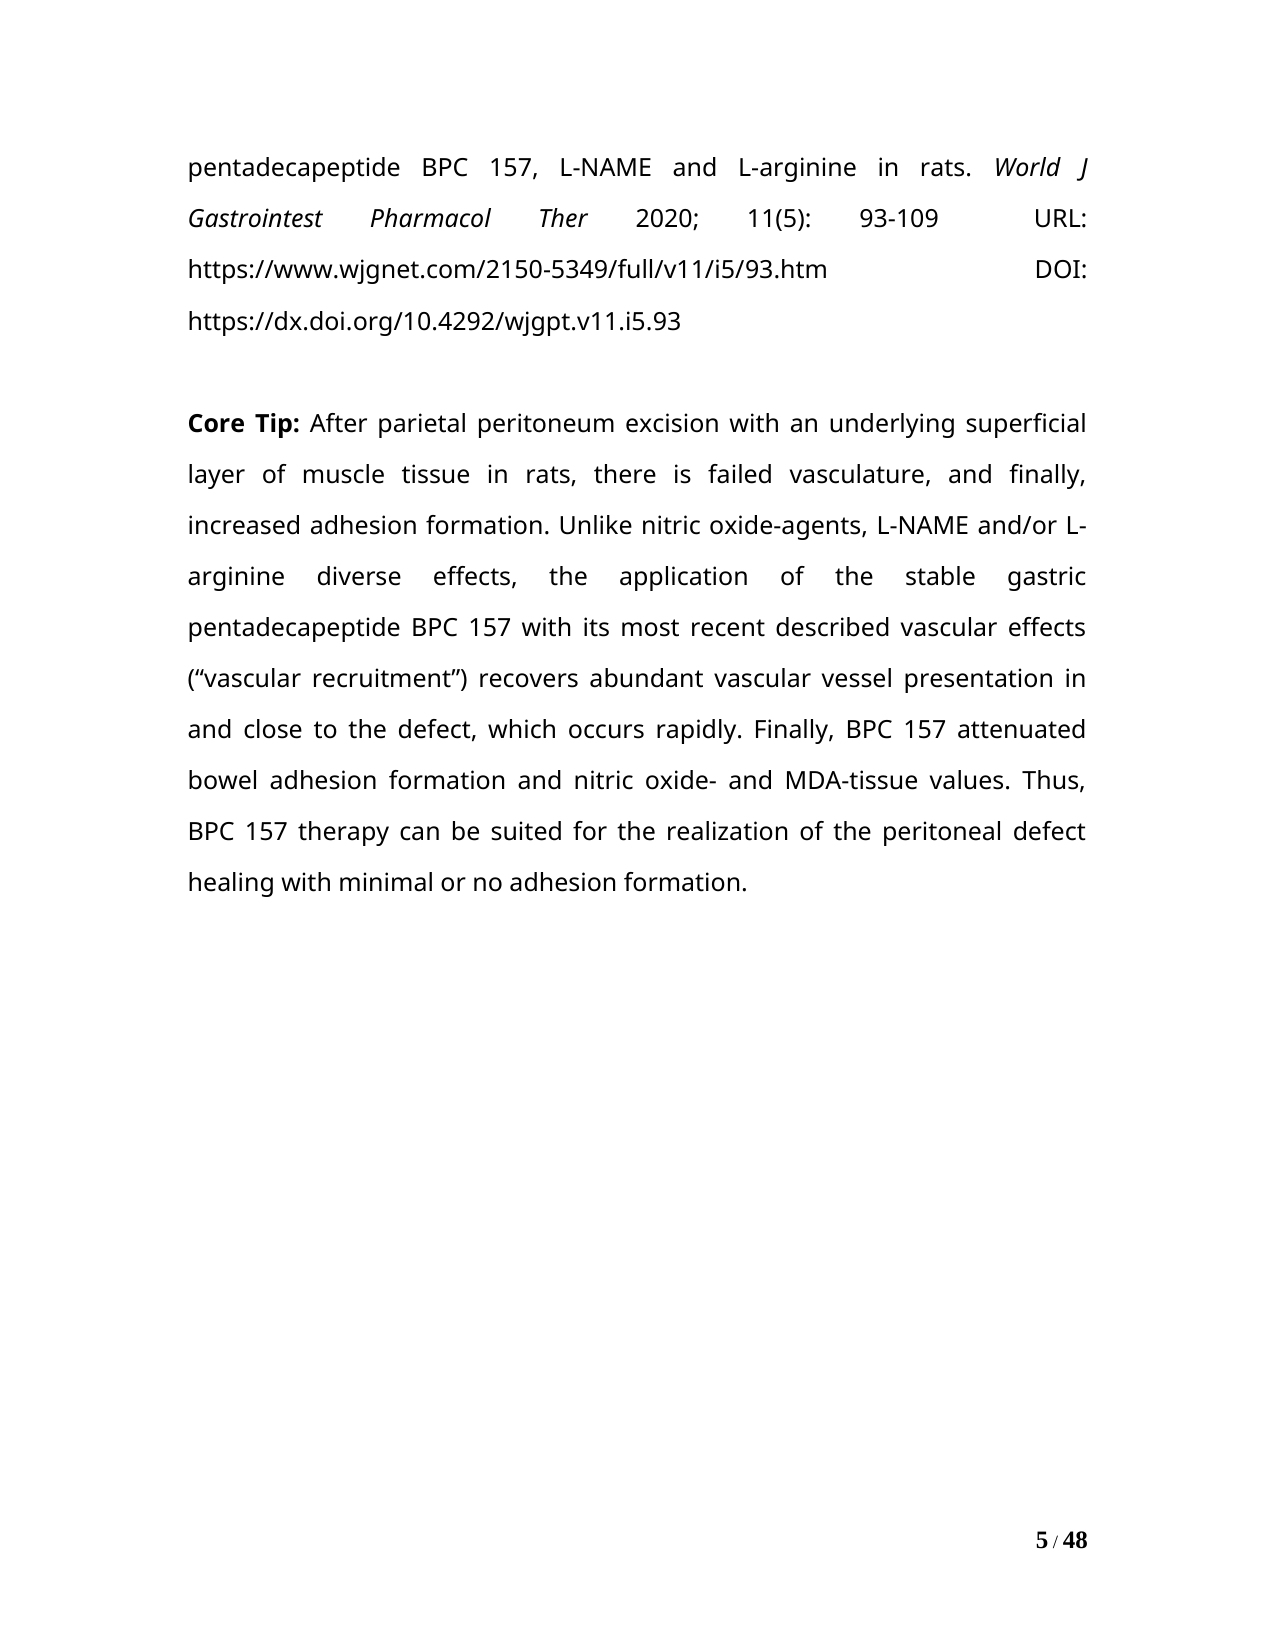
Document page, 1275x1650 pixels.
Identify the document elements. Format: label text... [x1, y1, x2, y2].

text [187, 150, 1087, 337]
text Core tip: After parietal peritoneum excision with an underlying superficial layer of muscle tissue in rats, there is failed vasculature, and finally, increased adhesion formation. Unlike nitric oxide-agents, L-NAME and/or L-arginine diverse effects, the application of the stable gastric pentadecapeptide BPC 157 with its most recent described vascular effects (“vascular recruitment”) recovers abundant vascular vessel presentation in and close to the defect, which occurs rapidly. Finally, BPC 157 attenuated bowel adhesion formation and nitric oxide- and MDA-tissue values. Thus, BPC 157 therapy can be suited for the realization of the peritoneal defect healing with minimal or no adhesion formation. [187, 405, 1087, 899]
